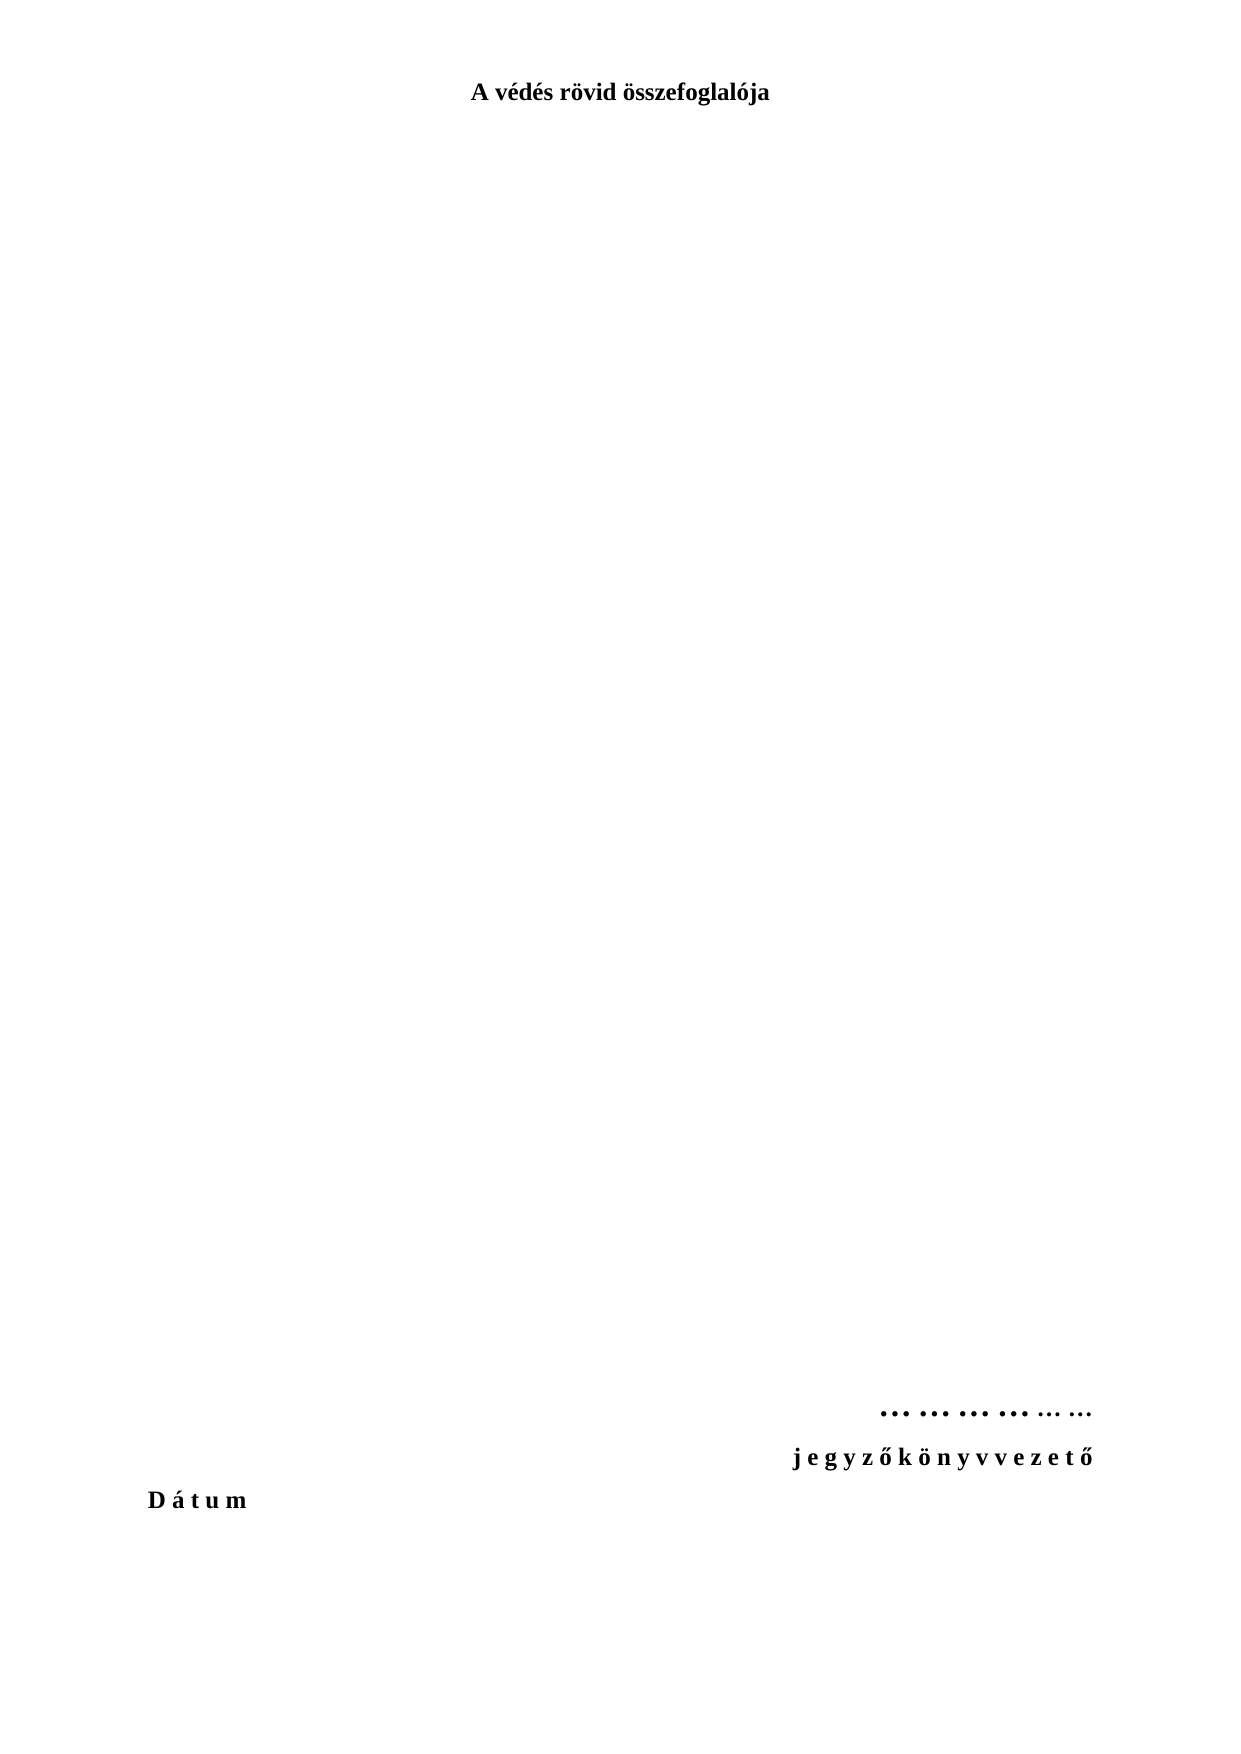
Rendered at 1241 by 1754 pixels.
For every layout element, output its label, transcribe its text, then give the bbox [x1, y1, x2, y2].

text ……………… [148, 1385, 1092, 1423]
text jegyzőkönyvvezető [148, 1442, 1092, 1471]
text A védés rövid összefoglalója [148, 77, 1092, 106]
text Dátum [148, 1486, 1092, 1514]
